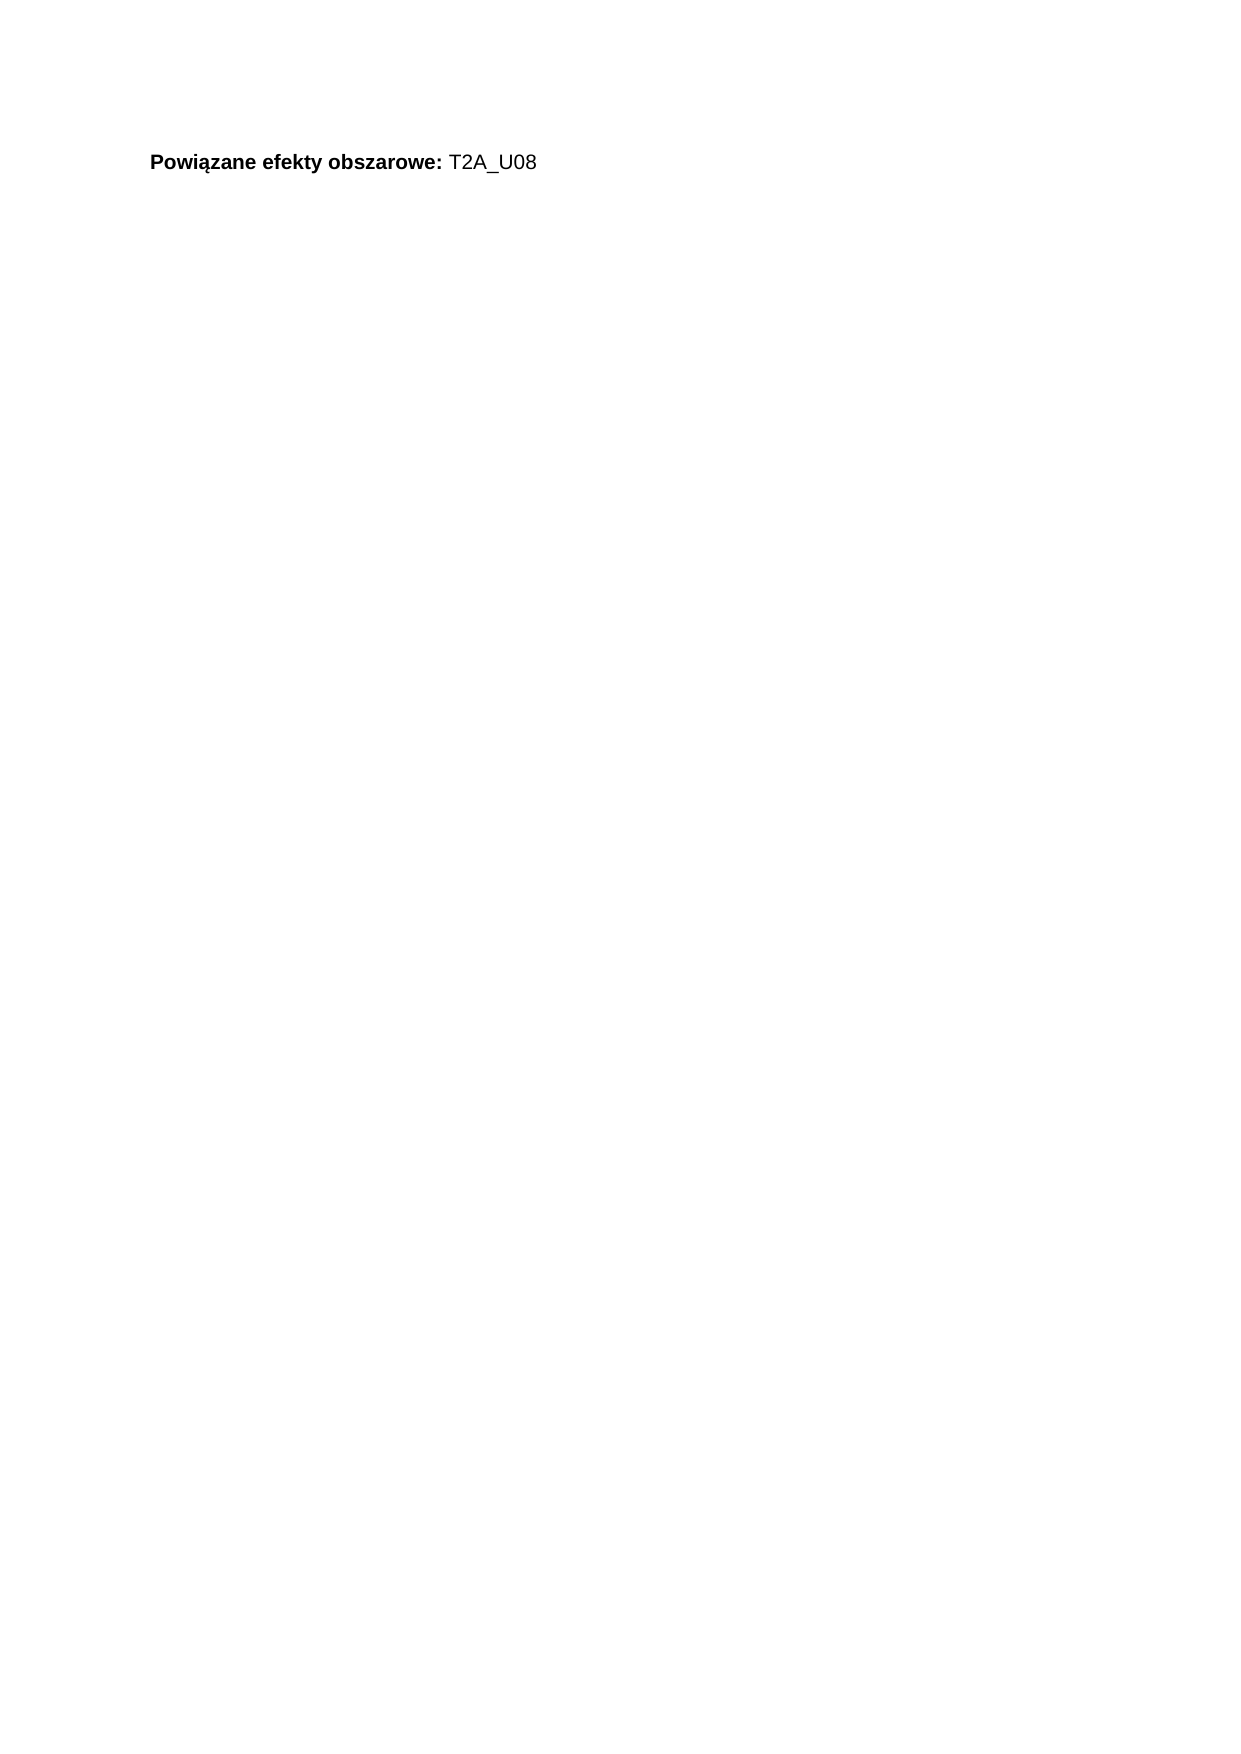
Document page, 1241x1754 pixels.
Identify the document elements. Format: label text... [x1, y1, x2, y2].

text Powiązane efekty obszarowe: T2A_U08 [150, 150, 1090, 174]
